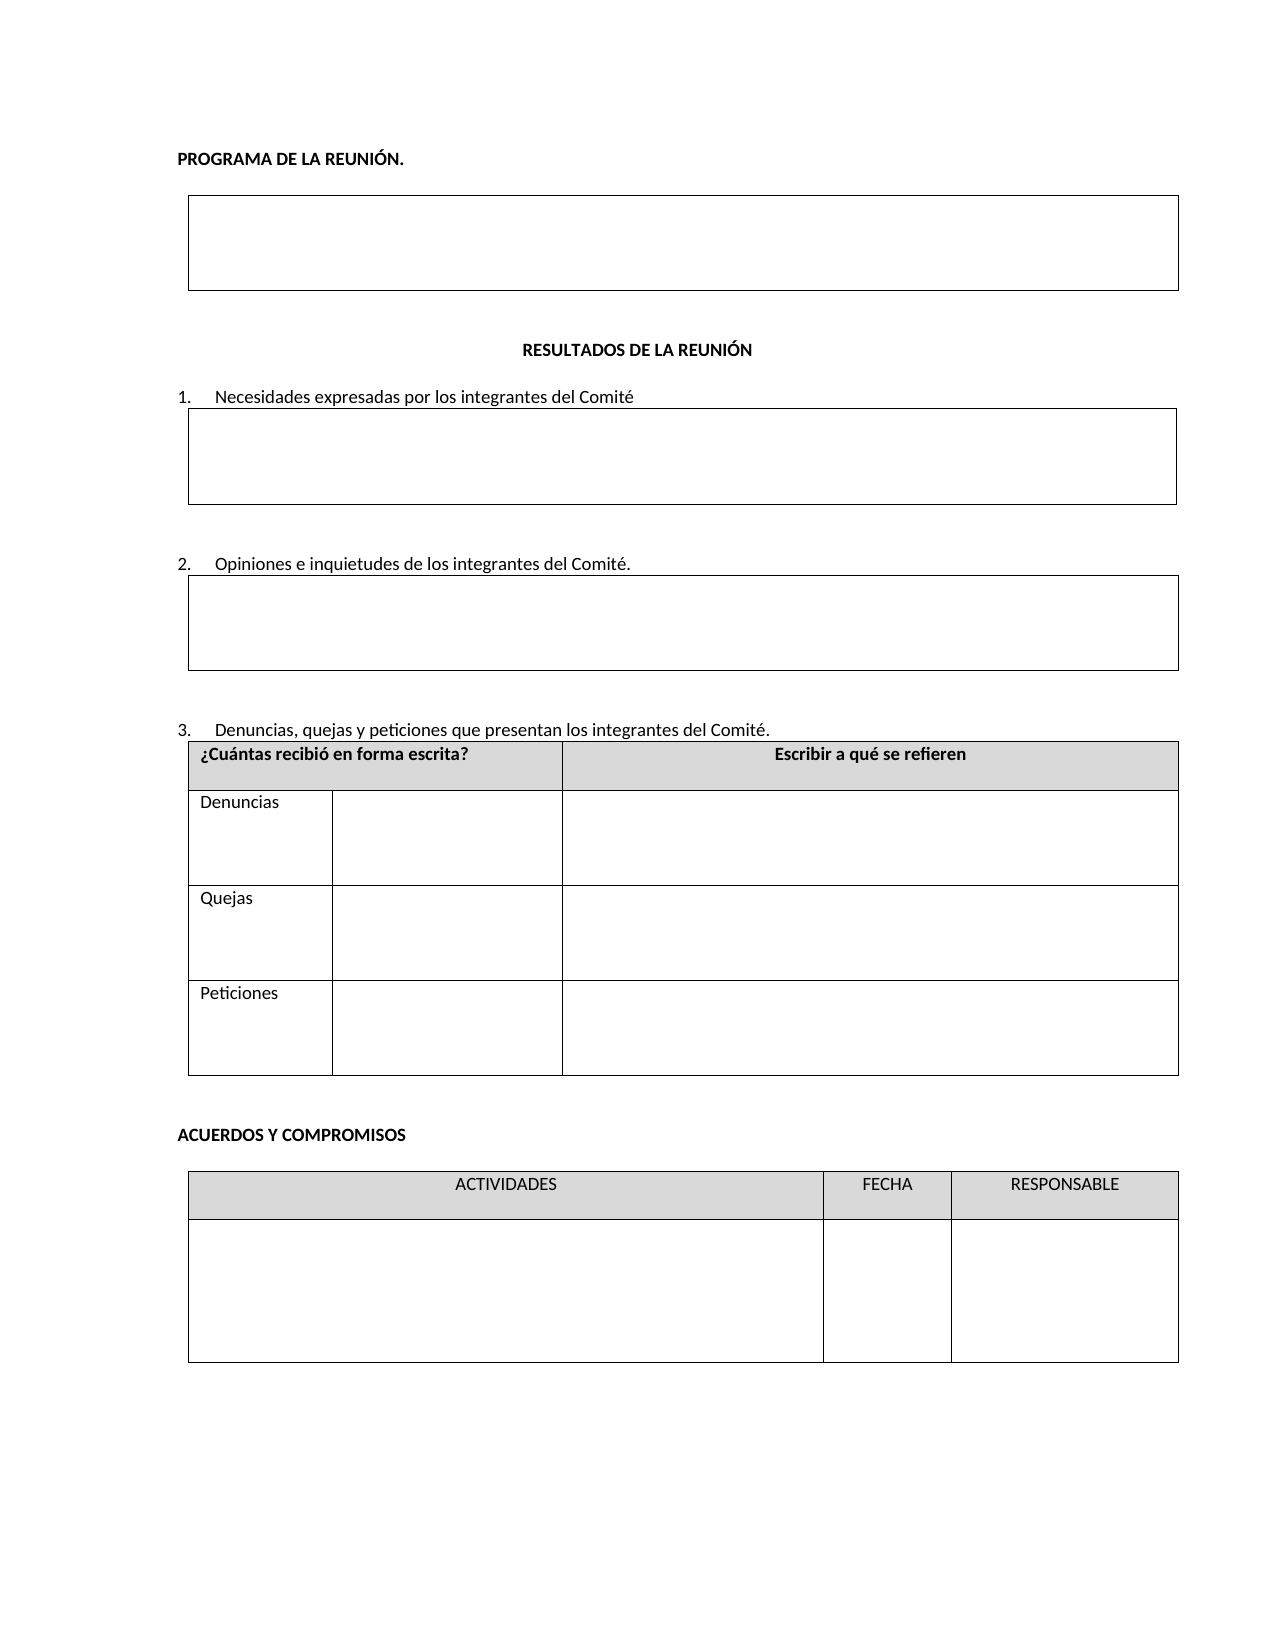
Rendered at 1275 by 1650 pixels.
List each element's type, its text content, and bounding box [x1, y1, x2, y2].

table_header ACTIVIDADES [189, 1172, 823, 1219]
table_cell [563, 886, 1178, 980]
table_cell [333, 981, 562, 1075]
table_header [189, 409, 1176, 503]
table_cell [333, 791, 562, 885]
table_cell [189, 1220, 823, 1362]
table_cell [824, 1220, 951, 1362]
table_cell Peticiones [189, 981, 332, 1075]
list Necesidades expresadas por los integrantes del Comité [177, 385, 1098, 408]
table_header FECHA [824, 1172, 951, 1219]
table_header [189, 576, 1178, 670]
table_header [189, 196, 1178, 290]
table_cell Denuncias [189, 791, 332, 885]
text ACUERDOS Y COMPROMISOS [177, 1123, 1098, 1146]
table_cell [333, 886, 562, 980]
table_header ¿Cuántas recibió en forma escrita? [189, 742, 562, 790]
text RESULTADOS DE LA REUNIÓN [177, 338, 1098, 361]
table_cell [952, 1220, 1178, 1362]
table_cell [563, 791, 1178, 885]
text PROGRAMA DE LA REUNIÓN. [177, 148, 1098, 171]
table_header Escribir a qué se refieren [563, 742, 1178, 790]
table_header RESPONSABLE [952, 1172, 1178, 1219]
list Denuncias, quejas y peticiones que presentan los integrantes del Comité. [177, 718, 1098, 741]
table_cell Quejas [189, 886, 332, 980]
list Opiniones e inquietudes de los integrantes del Comité. [177, 552, 1098, 575]
table_cell [563, 981, 1178, 1075]
